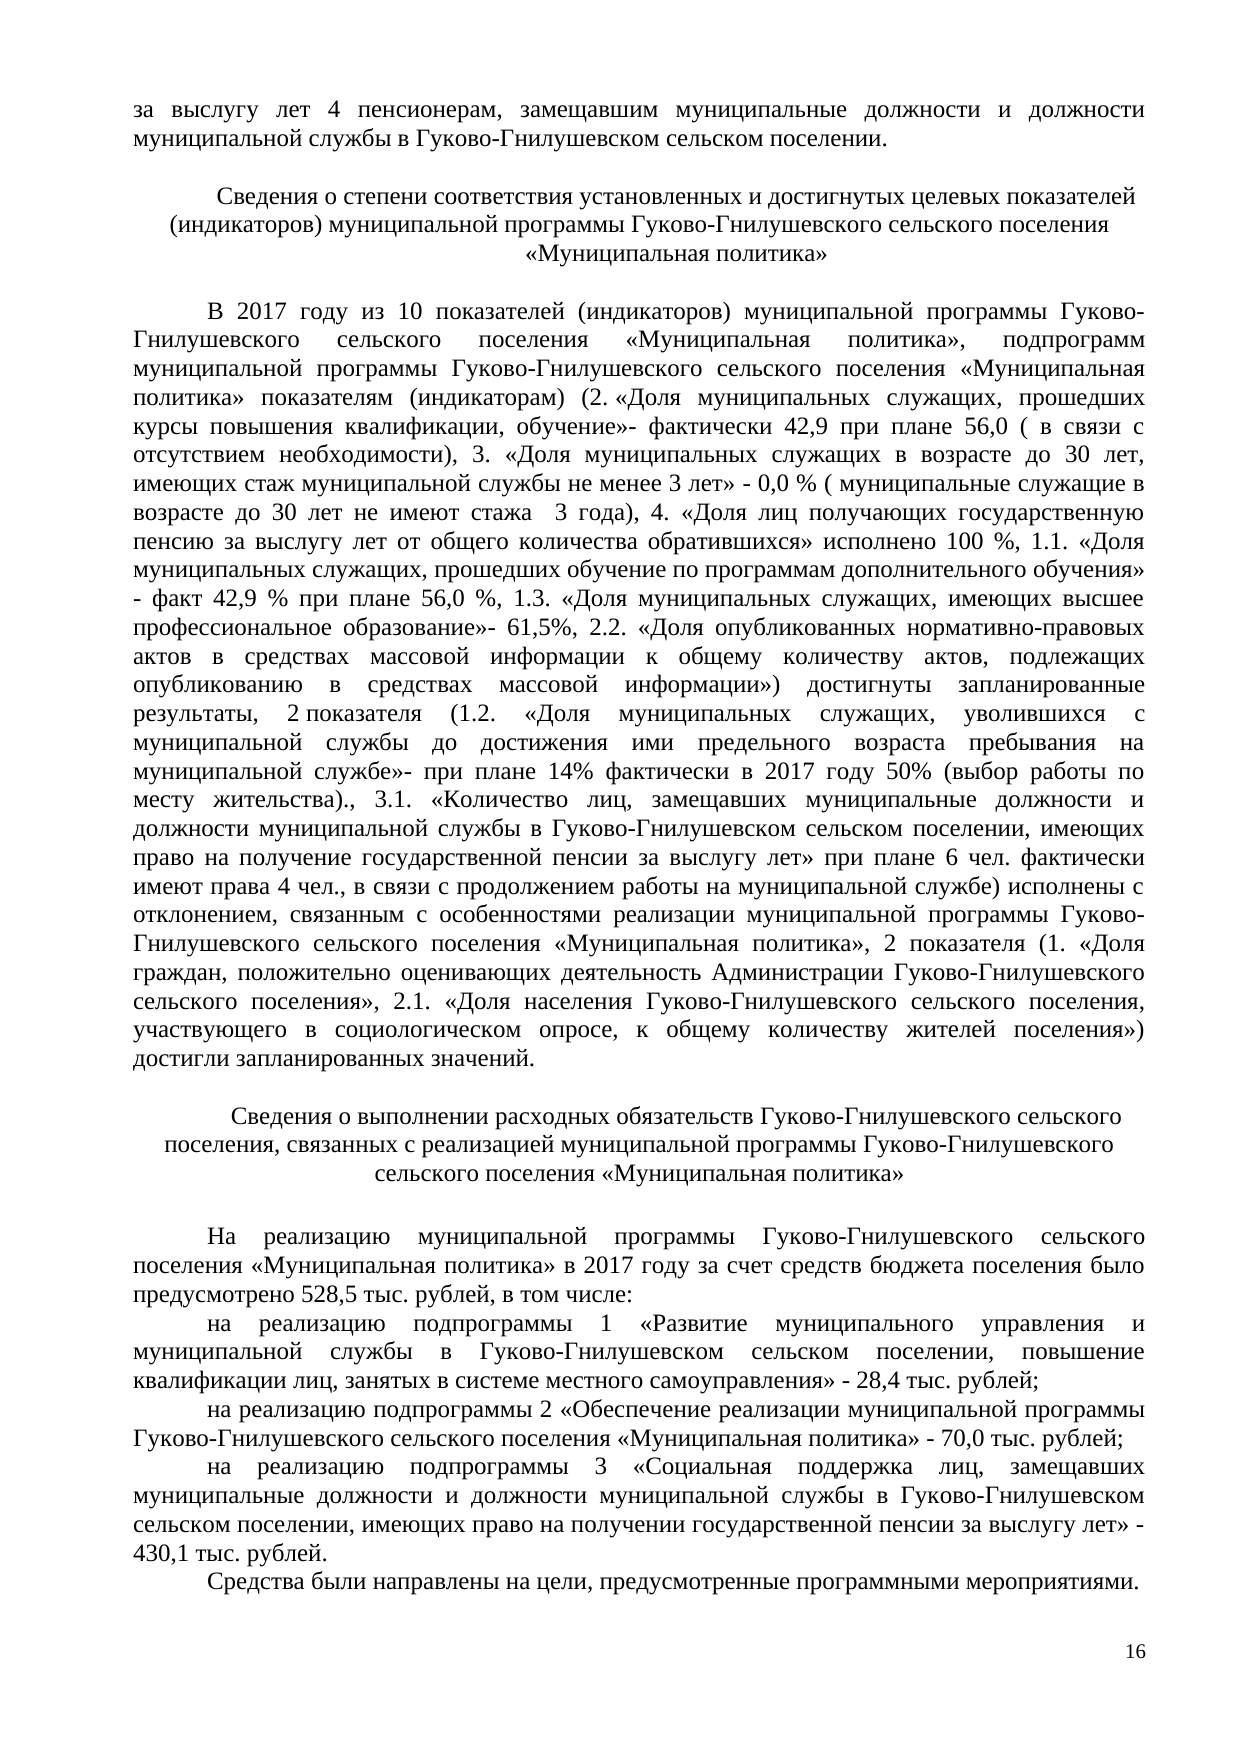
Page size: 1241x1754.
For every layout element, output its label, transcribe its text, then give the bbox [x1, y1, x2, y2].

list «Муниципальная политика» [133, 238, 1146, 267]
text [133, 94, 1146, 152]
text на реализацию подпрограммы 1 «Развитие муниципального управления и муниципальной службы в Гуково-Гнилушевском сельском поселении, повышение квалификации лиц, занятых в системе местного самоуправления» - 28,4 тыс. рублей; [133, 1308, 1146, 1394]
text на реализацию подпрограммы 2 «Обеспечение реализации муниципальной программы Гуково-Гнилушевского сельского поселения «Муниципальная политика» - 70,0 тыс. рублей; [133, 1394, 1146, 1451]
list Сведения о выполнении расходных обязательств Гуково-Гнилушевского сельского поселения, связанных с реализацией муниципальной программы Гуково-Гнилушевского сельского поселения «Муниципальная политика» [133, 1101, 1146, 1187]
text на реализацию подпрограммы 3 «Социальная поддержка лиц, замещавших муниципальные должности и должности муниципальной службы в Гуково-Гнилушевском сельском поселении, имеющих право на получении государственной пенсии за выслугу лет» - 430,1 тыс. рублей. [133, 1451, 1146, 1566]
text На реализацию муниципальной программы Гуково-Гнилушевского сельского поселения «Муниципальная политика» в 2017 году за счет средств бюджета поселения было предусмотрено 528,5 тыс. рублей, в том числе: [133, 1221, 1146, 1308]
text В 2017 году из 10 показателей (индикаторов) муниципальной программы Гуково-Гнилушевского сельского поселения «Муниципальная политика», подпрограмм муниципальной программы Гуково-Гнилушевского сельского поселения «Муниципальная политика» показателям (индикаторам) (2. «Доля муниципальных служащих, прошедших курсы повышения квалификации, обучение»- фактически 42,9 при плане 56,0 ( в связи с отсутствием необходимости), 3. «Доля муниципальных служащих в возрасте до 30 лет, имеющих стаж муниципальной службы не менее 3 лет» - 0,0 % ( муниципальные служащие в возрасте до 30 лет не имеют стажа 3 года), 4. «Доля лиц получающих государственную пенсию за выслугу лет от общего количества обратившихся» исполнено 100 %, 1.1. «Доля муниципальных служащих, прошедших обучение по программам дополнительного обучения» - факт 42,9 % при плане 56,0 %, 1.3. «Доля муниципальных служащих, имеющих высшее профессиональное образование»- 61,5%, 2.2. «Доля опубликованных нормативно-правовых актов в средствах массовой информации к общему количеству актов, подлежащих опубликованию в средствах массовой информации») достигнуты запланированные результаты, 2 показателя (1.2. «Доля муниципальных служащих, уволившихся с муниципальной службы до достижения ими предельного возраста пребывания на муниципальной службе»- при плане 14% фактически в 2017 году 50% (выбор работы по месту жительства)., 3.1. «Количество лиц, замещавших муниципальные должности и должности муниципальной службы в Гуково-Гнилушевском сельском поселении, имеющих право на получение государственной пенсии за выслугу лет» при плане 6 чел. фактически имеют права 4 чел., в связи с продолжением работы на муниципальной службе) исполнены с отклонением, связанным с особенностями реализации муниципальной программы Гуково-Гнилушевского сельского поселения «Муниципальная политика», 2 показателя (1. «Доля граждан, положительно оценивающих деятельность Администрации Гуково-Гнилушевского сельского поселения», 2.1. «Доля населения Гуково-Гнилушевского сельского поселения, участвующего в социологическом опросе, к общему количеству жителей поселения») достигли запланированных значений. [133, 296, 1146, 1072]
text Средства были направлены на цели, предусмотренные программными мероприятиями. [133, 1566, 1146, 1595]
list Сведения о степени соответствия установленных и достигнутых целевых показателей (индикаторов) муниципальной программы Гуково-Гнилушевского сельского поселения [133, 181, 1146, 238]
